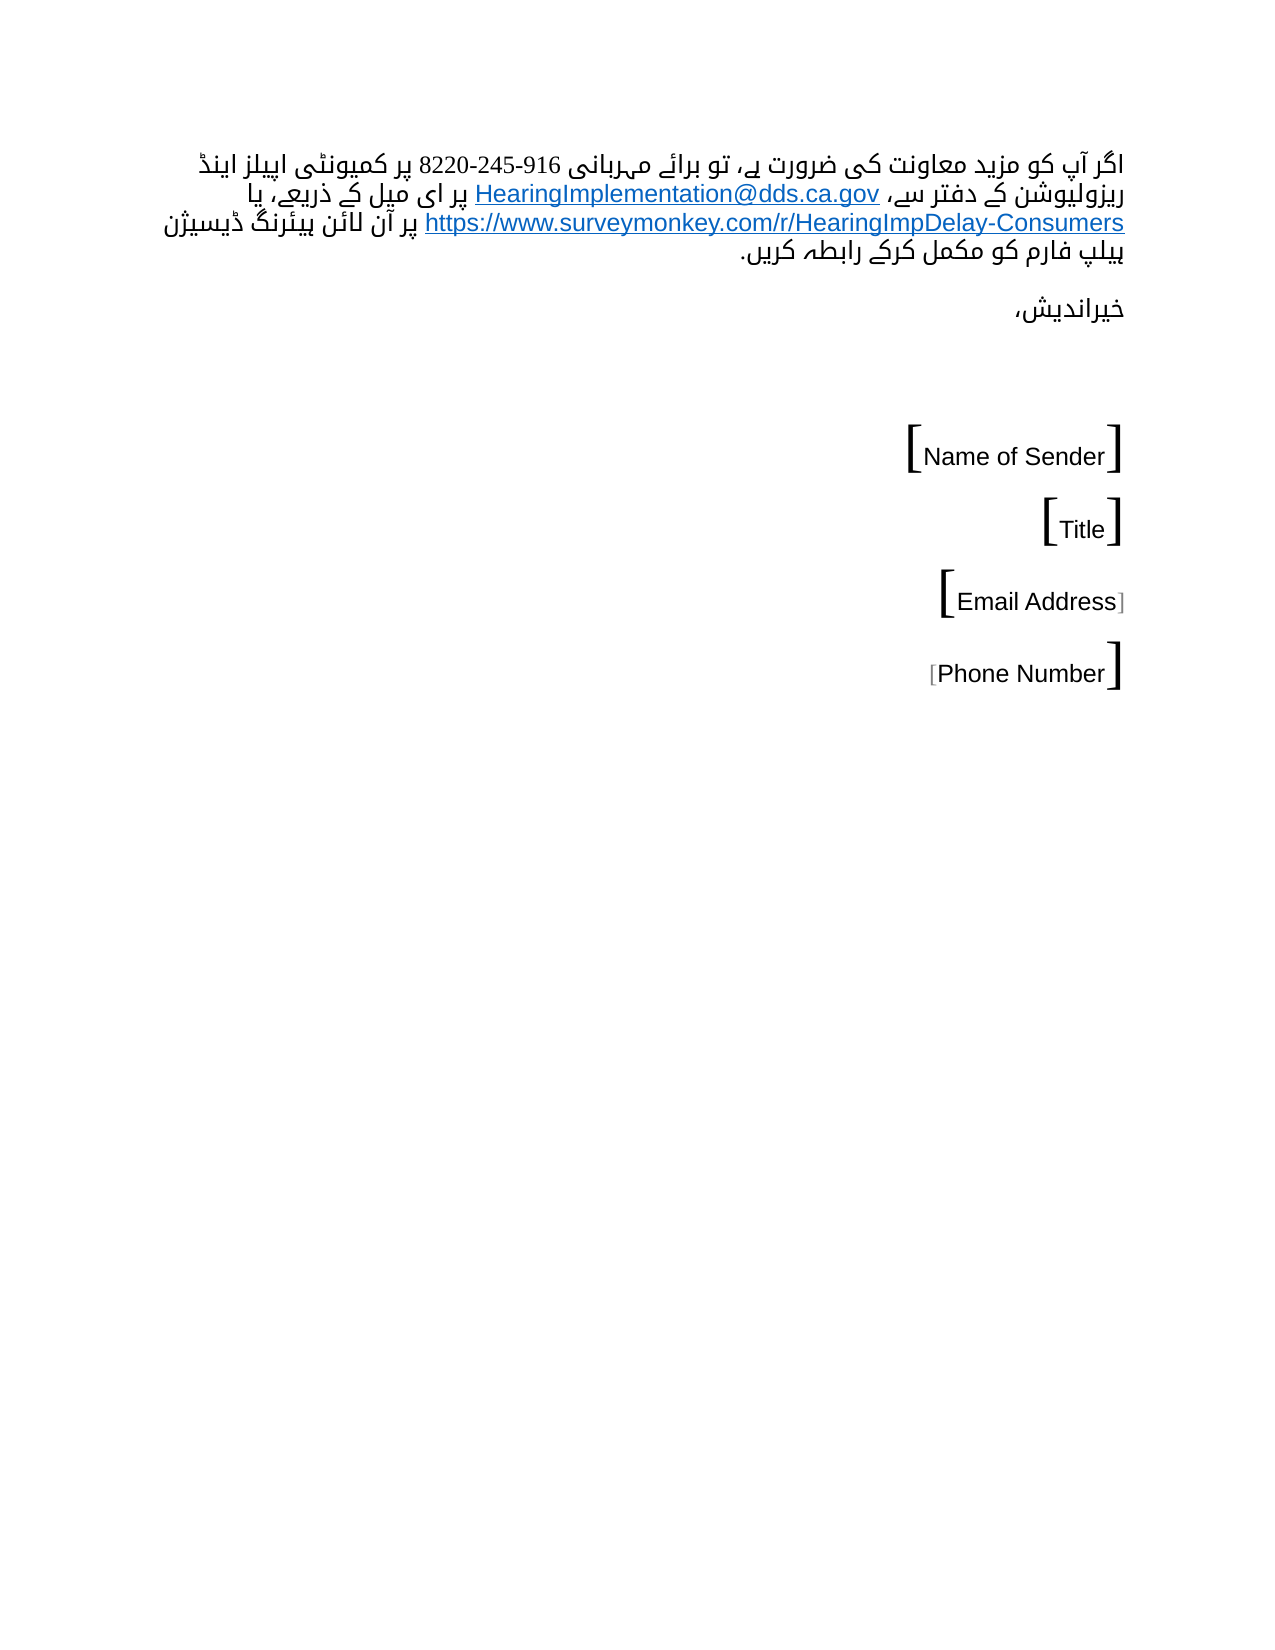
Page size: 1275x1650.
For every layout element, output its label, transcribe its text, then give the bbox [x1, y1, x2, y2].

list اگر آپ کو مزید معاونت کی ضرورت ہے، تو برائے مہربانی 916-245-8220 پر کمیونٹی اپیلز اینڈ ریزولیوشن کے دفتر سے، HearingImplementation@dds.ca.gov پر ای میل کے ذریعے، یا https://www.surveymonkey.com/r/HearingImpDelay-Consumers پر آن لائن ہیئرنگ ڈیسیژن ہیلپ فارم کو مکمل کرکے رابطہ کریں. [150, 150, 1125, 265]
text خیراندیش، [150, 294, 1125, 323]
